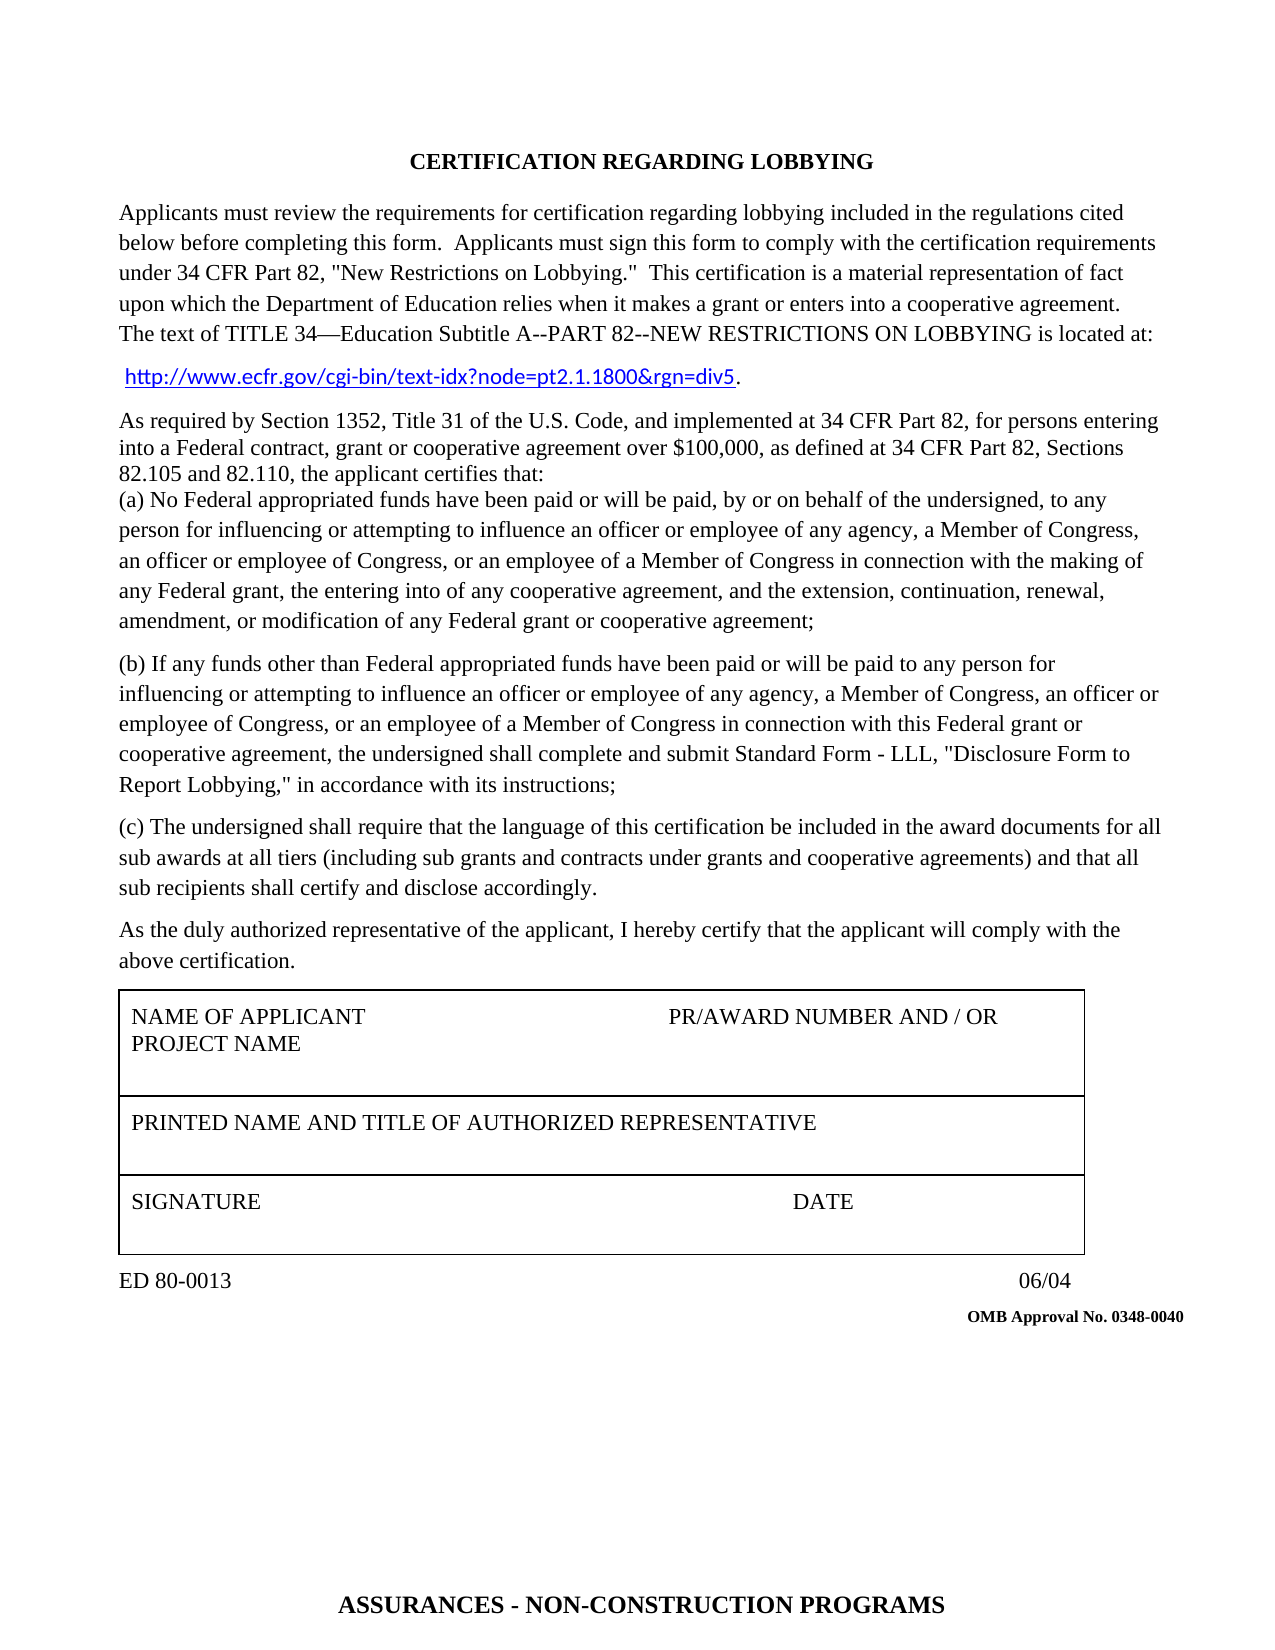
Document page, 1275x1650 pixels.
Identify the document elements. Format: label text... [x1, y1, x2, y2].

table_header NAME OF APPLICANT PR/AWARD NUMBER AND / OR PROJECT NAME [120, 991, 1084, 1095]
text (b) If any funds other than Federal appropriated funds have been paid or will be paid to any person for influencing or attempting to influence an officer or employee of any agency, a Member of Congress, an officer or employee of Congress, or an employee of a Member of Congress in connection with this Federal grant or cooperative agreement, the undersigned shall complete and submit Standard Form - LLL, "Disclosure Form to Report Lobbying," in accordance with its instructions; [119, 650, 1164, 797]
text OMB Approval No. 0348-0040 [119, 1306, 1164, 1326]
text (c) The undersigned shall require that the language of this certification be included in the award documents for all sub awards at all tiers (including sub grants and contracts under grants and cooperative agreements) and that all sub recipients shall certify and disclose accordingly. [119, 813, 1164, 900]
text (a) No Federal appropriated funds have been paid or will be paid, by or on behalf of the undersigned, to any person for influencing or attempting to influence an officer or employee of any agency, a Member of Congress, an officer or employee of Congress, or an employee of a Member of Congress in connection with the making of any Federal grant, the entering into of any cooperative agreement, and the extension, continuation, renewal, amendment, or modification of any Federal grant or cooperative agreement; [119, 486, 1164, 633]
text As the duly authorized representative of the applicant, I hereby certify that the applicant will comply with the above certification. [119, 916, 1164, 973]
text Applicants must review the requirements for certification regarding lobbying included in the regulations cited below before completing this form. Applicants must sign this form to comply with the certification requirements under 34 CFR Part 82, "New Restrictions on Lobbying." This certification is a material representation of fact upon which the Department of Education relies when it makes a grant or enters into a cooperative agreement. The text of TITLE 34—Education Subtitle A--PART 82--NEW RESTRICTIONS ON LOBBYING is located at: [119, 199, 1164, 346]
text CERTIFICATION REGARDING LOBBYING [119, 148, 1164, 174]
table_cell SIGNATURE DATE [120, 1176, 1084, 1253]
text As required by Section 1352, Title 31 of the U.S. Code, and implemented at 34 CFR Part 82, for persons entering into a Federal contract, grant or cooperative agreement over $100,000, as defined at 34 CFR Part 82, Sections 82.105 and 82.110, the applicant certifies that: [119, 407, 1164, 486]
table_cell PRINTED NAME AND TITLE OF AUTHORIZED REPRESENTATIVE [120, 1097, 1084, 1174]
text http://www.ecfr.gov/cgi-bin/text-idx?node=pt2.1.1800&rgn=div5. [119, 362, 1164, 391]
text ASSURANCES - NON-CONSTRUCTION PROGRAMS [119, 1591, 1164, 1619]
text ED 80-0013 06/04 [119, 1268, 1164, 1294]
